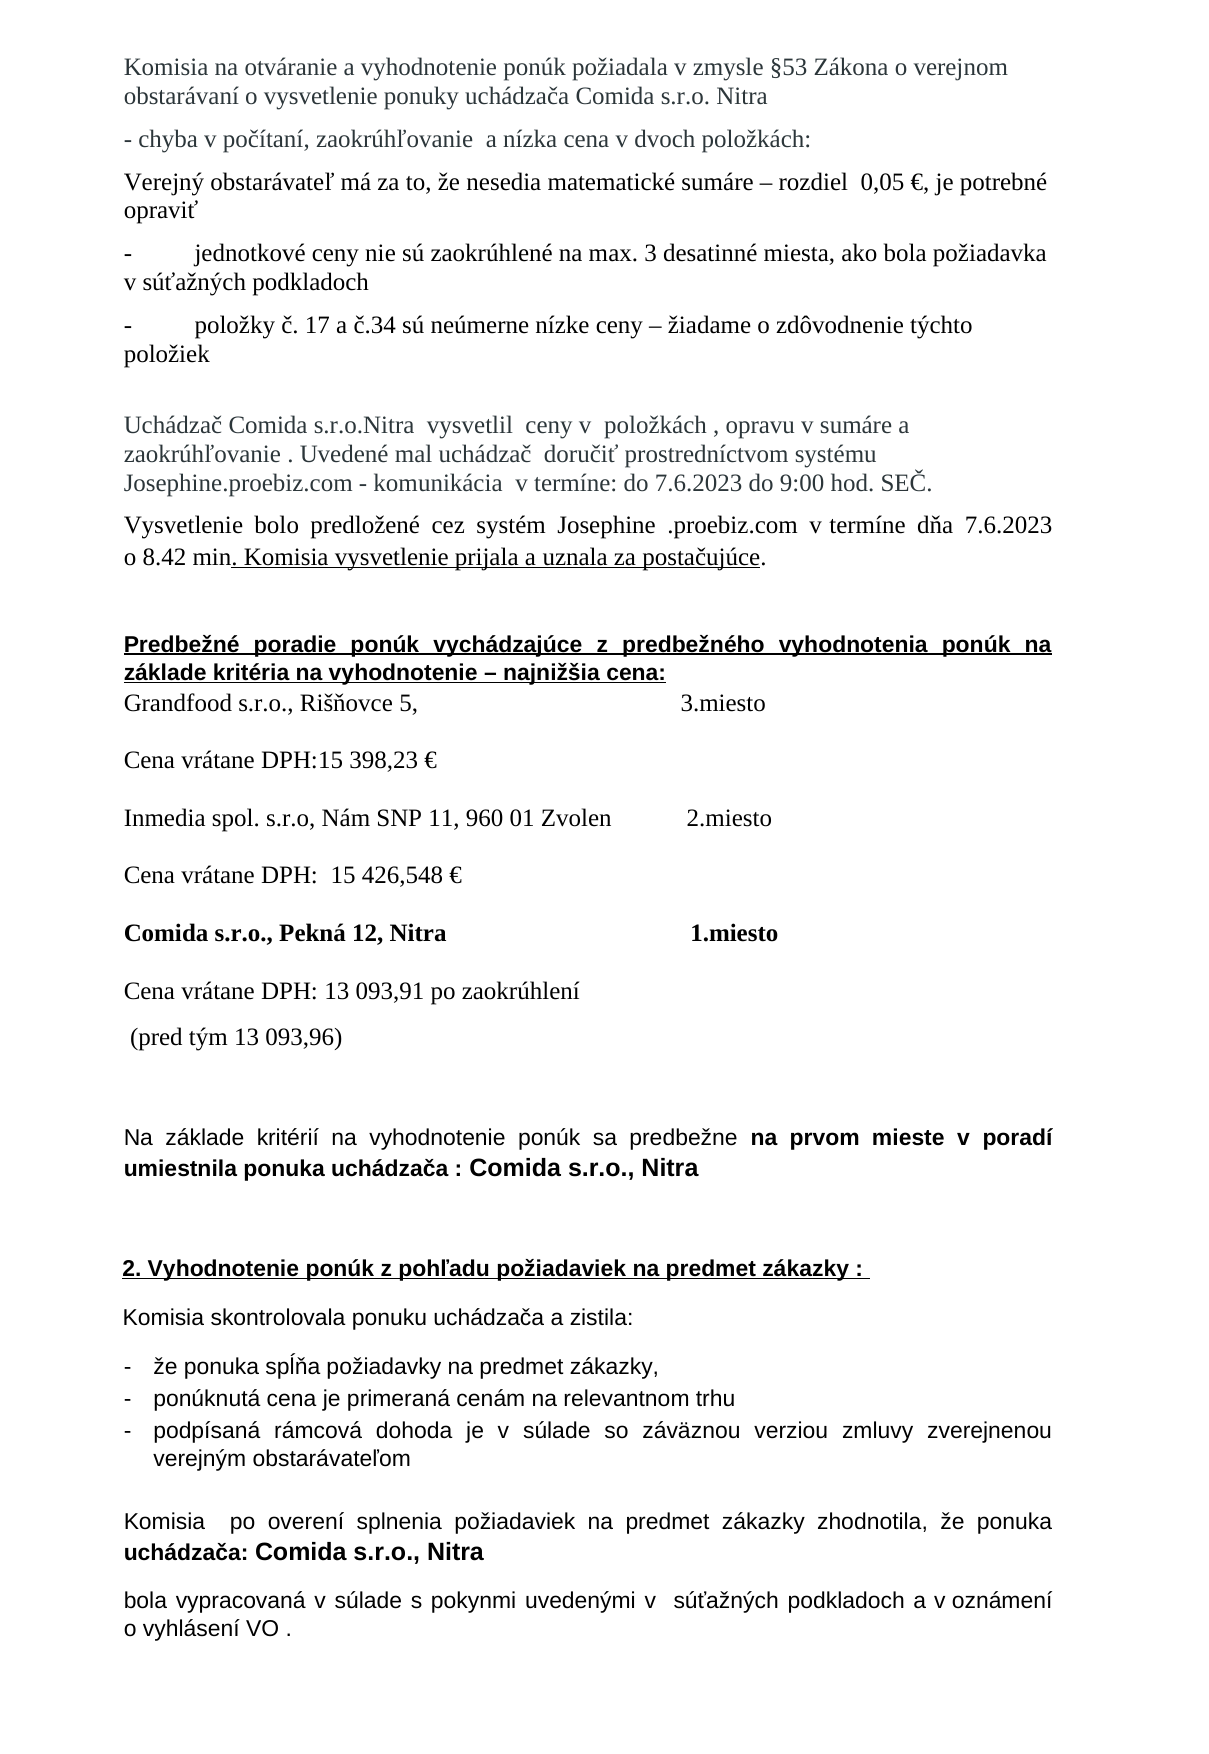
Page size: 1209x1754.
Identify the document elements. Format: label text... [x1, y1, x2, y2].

text bola vypracovaná v súlade s pokynmi uvedenými v súťažných podkladoch a v oznámení o vyhlásení VO . [123, 1587, 1052, 1642]
text Uchádzač Comida s.r.o.Nitra vysvetlil ceny v položkách , opravu v sumáre a zaokrúhľovanie . Uvedené mal uchádzač doručiť prostredníctvom systému Josephine.proebiz.com - komunikácia v termíne: do 7.6.2023 do 9:00 hod. SEČ. [123, 410, 1052, 497]
text - položky č. 17 a č.34 sú neúmerne nízke ceny – žiadame o zdôvodnenie týchto položiek [123, 310, 1052, 396]
text Comida s.r.o., Pekná 12, Nitra 1.miesto [123, 918, 849, 947]
text Vysvetlenie bolo predložené cez systém Josephine .proebiz.com v termíne dňa 7.6.2023 o 8.42 min. Komisia vysvetlenie prijala a uznala za postačujúce. [123, 511, 1052, 570]
list ponúknutá cena je primeraná cenám na relevantnom trhu [123, 1385, 1052, 1411]
text Komisia po overení splnenia požiadaviek na predmet zákazky zhodnotila, že ponuka uchádzača: Comida s.r.o., Nitra [123, 1508, 1052, 1566]
text Na základe kritérií na vyhodnotenie ponúk sa predbežne na prvom mieste v poradí umiestnila ponuka uchádzača : Comida s.r.o., Nitra [123, 1124, 1052, 1182]
list že ponuka spĺňa požiadavky na predmet zákazky, [123, 1353, 1052, 1379]
text - jednotkové ceny nie sú zaokrúhlené na max. 3 desatinné miesta, ako bola požiadavka v súťažných podkladoch [123, 238, 1052, 296]
text Inmedia spol. s.r.o, Nám SNP 11, 960 01 Zvolen 2.miesto [123, 803, 849, 832]
text (pred tým 13 093,96) [123, 1022, 849, 1051]
text Cena vrátane DPH: 15 426,548 € [123, 861, 849, 889]
text Predbežné poradie ponúk vychádzajúce z predbežného vyhodnotenia ponúk na základe kritéria na vyhodnotenie – najnižšia cena: [123, 654, 1052, 685]
text - chyba v počítaní, zaokrúhľovanie a nízka cena v dvoch položkách: [123, 124, 1052, 153]
text Grandfood s.r.o., Rišňovce 5, 3.miesto [123, 688, 849, 716]
text Komisia na otváranie a vyhodnotenie ponúk požiadala v zmysle §53 Zákona o verejnom obstarávaní o vysvetlenie ponuky uchádzača Comida s.r.o. Nitra [123, 52, 1052, 110]
text Predbežné poradie ponúk vychádzajúce z predbežného vyhodnotenia ponúk na základe kritéria na vyhodnotenie – najnižšia cena: [123, 631, 1052, 653]
list podpísaná rámcová dohoda je v súlade so záväznou verziou zmluvy zverejnenou verejným obstarávateľom [123, 1417, 1052, 1472]
text Komisia skontrolovala ponuku uchádzača a zistila: [122, 1304, 1052, 1331]
text Verejný obstarávateľ má za to, že nesedia matematické sumáre – rozdiel 0,05 €, je potrebné opraviť [123, 167, 1052, 224]
text 2. Vyhodnotenie ponúk z pohľadu požiadaviek na predmet zákazky : [122, 1255, 1052, 1282]
text Cena vrátane DPH:15 398,23 € [123, 745, 849, 774]
text Cena vrátane DPH: 13 093,91 po zaokrúhlení [123, 976, 849, 1004]
